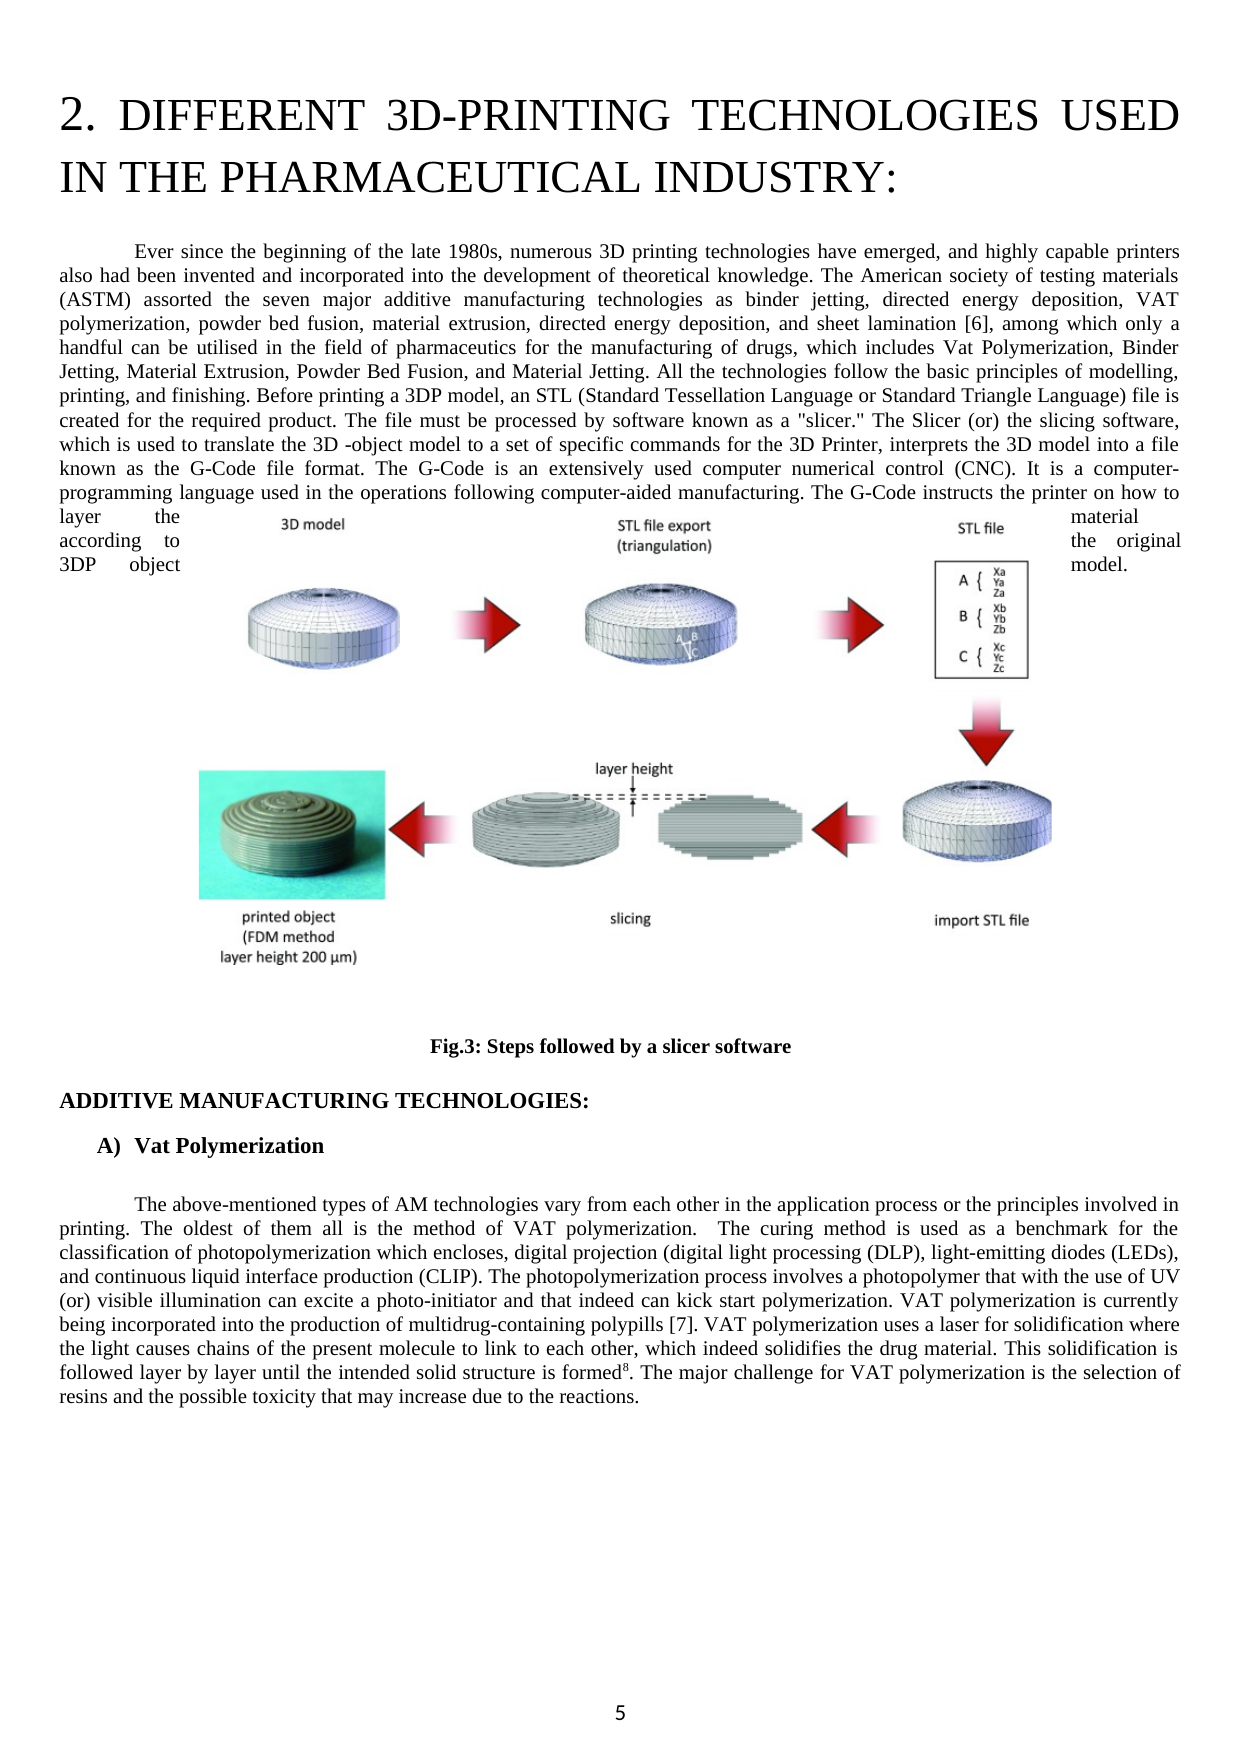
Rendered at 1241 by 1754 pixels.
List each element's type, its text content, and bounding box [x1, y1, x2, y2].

list Vat Polymerization [97, 1132, 1181, 1158]
subtitle 2. DIFFERENT 3D-PRINTING TECHNOLOGIES USED IN THE PHARMACEUTICAL INDUSTRY: [59, 84, 1181, 202]
text The above-mentioned types of AM technologies vary from each other in the application process or the principles involved in printing. The oldest of them all is the method of VAT polymerization. The curing method is used as a benchmark for the classification of photopolymerization which encloses, digital projection (digital light processing (DLP), light-emitting diodes (LEDs), and continuous liquid interface production (CLIP). The photopolymerization process involves a photopolymer that with the use of UV (or) visible illumination can excite a photo-initiator and that indeed can kick start polymerization. VAT polymerization is currently being incorporated into the production of multidrug-containing polypills [7]. VAT polymerization uses a laser for solidification where the light causes chains of the present molecule to link to each other, which indeed solidifies the drug material. This solidification is followed layer by layer until the intended solid structure is formed8. The major challenge for VAT polymerization is the selection of resins and the possible toxicity that may increase due to the reactions. [59, 1192, 1181, 1408]
text Ever since the beginning of the late 1980s, numerous 3D printing technologies have emerged, and highly capable printers also had been invented and incorporated into the development of theoretical knowledge. The American society of testing materials (ASTM) assorted the seven major additive manufacturing technologies as binder jetting, directed energy deposition, VAT polymerization, powder bed fusion, material extrusion, directed energy deposition, and sheet lamination [6], among which only a handful can be utilised in the field of pharmaceutics for the manufacturing of drugs, which includes Vat Polymerization, Binder Jetting, Material Extrusion, Powder Bed Fusion, and Material Jetting. All the technologies follow the basic principles of modelling, printing, and finishing. Before printing a 3DP model, an STL (Standard Tessellation Language or Standard Triangle Language) file is created for the required product. The file must be processed by software known as a "slicer." The Slicer (or) the slicing software, which is used to translate the 3D -object model to a set of specific commands for the 3D Printer, interprets the 3D model into a file known as the G-Code file format. The G-Code is an extensively used computer numerical control (CNC). It is a computer-programming language used in the operations following computer-aided manufacturing. The G-Code instructs the printer on how to layer the material according to the original 3DP object model. [59, 239, 1181, 576]
text ADDITIVE MANUFACTURING TECHNOLOGIES: [59, 1087, 1181, 1113]
picture [192, 517, 1051, 961]
